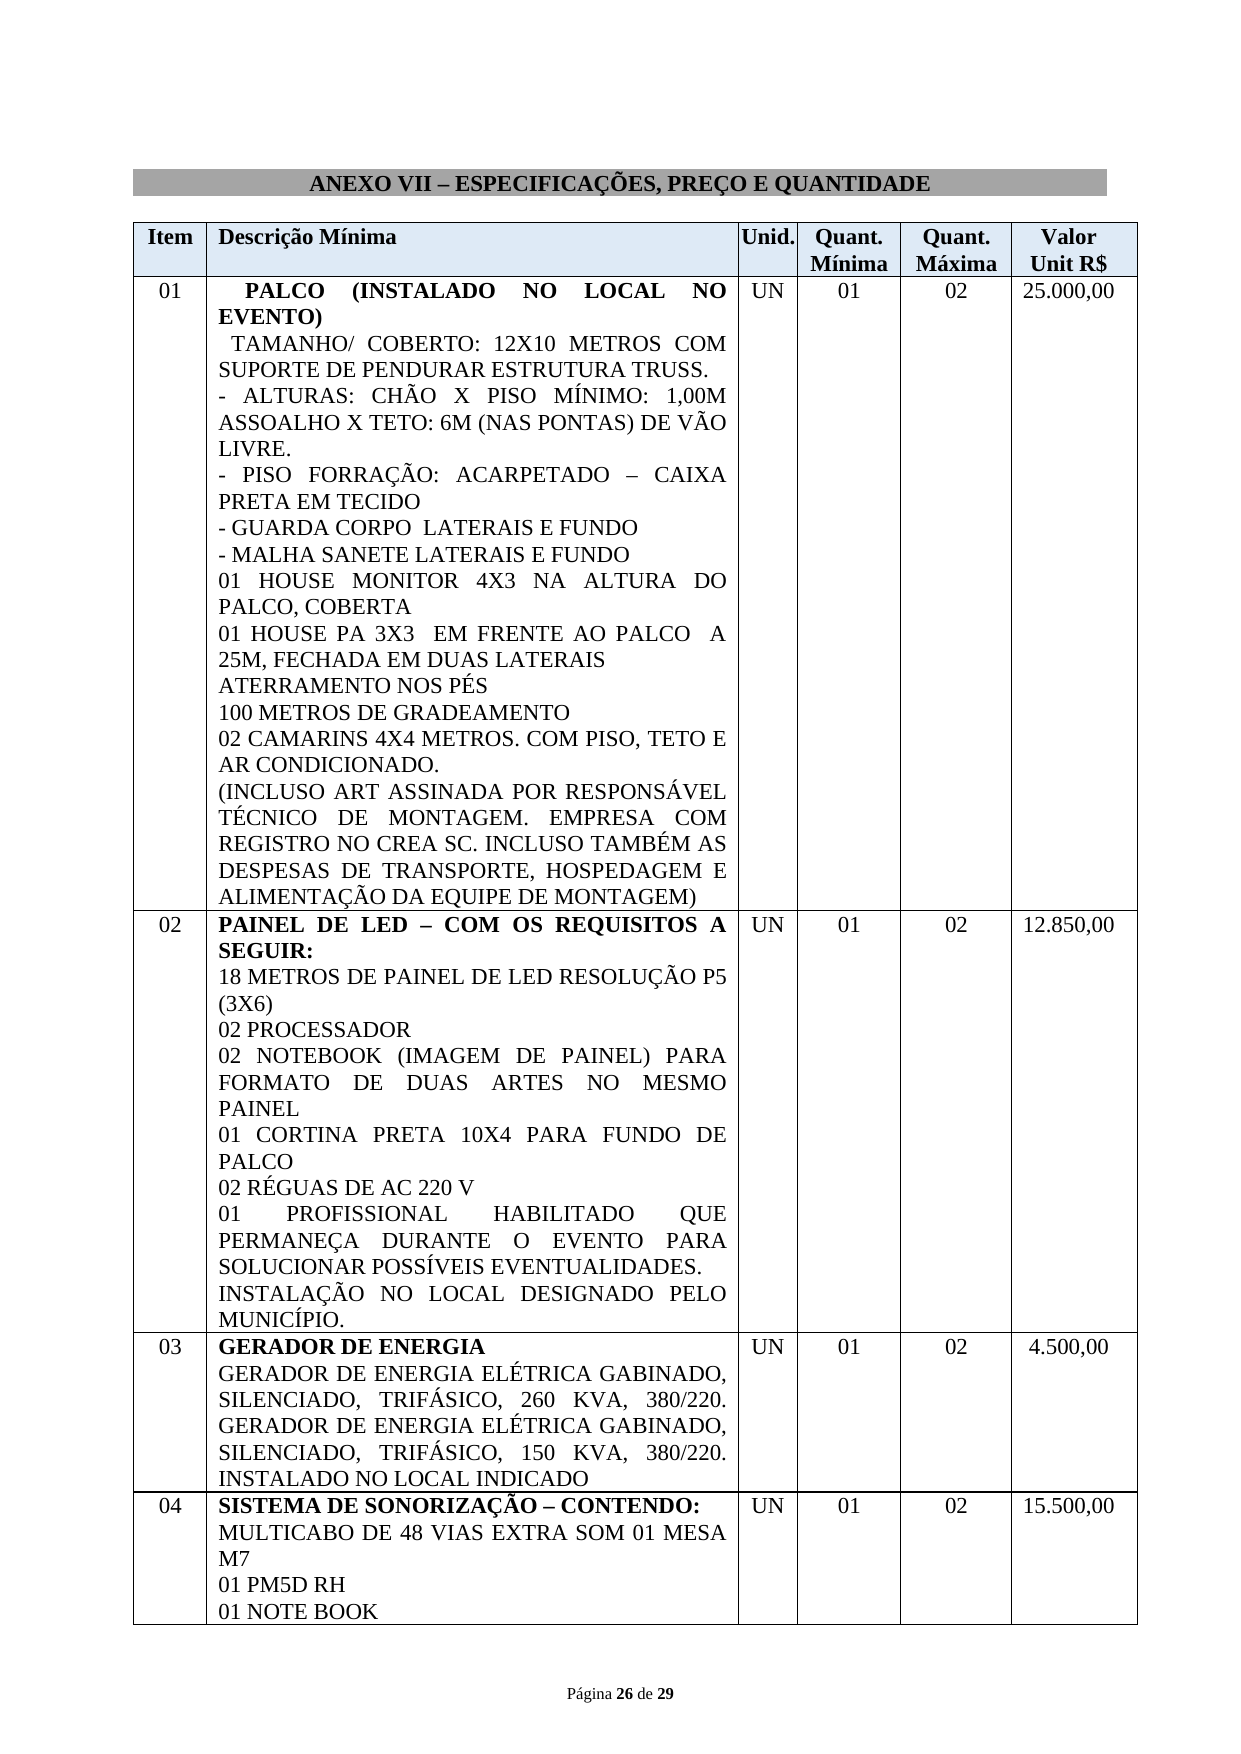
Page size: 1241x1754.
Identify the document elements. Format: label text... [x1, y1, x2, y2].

table_cell 01 [798, 1333, 900, 1491]
table_header Unid. [739, 223, 797, 276]
table_cell PALCO (INSTALADO NO LOCAL NO EVENTO) TAMANHO/ COBERTO: 12X10 METROS COM SUPORTE DE PENDURAR ESTRUTURA TRUSS. - ALTURAS: CHÃO X PISO MÍNIMO: 1,00M ASSOALHO X TETO: 6M (NAS PONTAS) DE VÃO LIVRE. - PISO FORRAÇÃO: ACARPETADO – CAIXA PRETA EM TECIDO - GUARDA CORPO LATERAIS E FUNDO - MALHA SANETE LATERAIS E FUNDO 01 HOUSE MONITOR 4X3 NA ALTURA DO PALCO, COBERTA 01 HOUSE PA 3X3 EM FRENTE AO PALCO A 25M, FECHADA EM DUAS LATERAIS ATERRAMENTO NOS PÉS 100 METROS DE GRADEAMENTO 02 CAMARINS 4X4 METROS. COM PISO, TETO E AR CONDICIONADO. (INCLUSO ART ASSINADA POR RESPONSÁVEL TÉCNICO DE MONTAGEM. EMPRESA COM REGISTRO NO CREA SC. INCLUSO TAMBÉM AS DESPESAS DE TRANSPORTE, HOSPEDAGEM E ALIMENTAÇÃO DA EQUIPE DE MONTAGEM) [207, 277, 738, 909]
table_cell 02 [134, 911, 206, 1332]
table_cell 4.500,00 [1012, 1333, 1137, 1491]
table_cell 01 [798, 277, 900, 909]
table_cell 02 [901, 277, 1011, 909]
table_cell PAINEL DE LED – COM OS REQUISITOS A SEGUIR: 18 METROS DE PAINEL DE LED RESOLUÇÃO P5 (3X6) 02 PROCESSADOR 02 NOTEBOOK (IMAGEM DE PAINEL) PARA FORMATO DE DUAS ARTES NO MESMO PAINEL 01 CORTINA PRETA 10X4 PARA FUNDO DE PALCO 02 RÉGUAS DE AC 220 V 01 PROFISSIONAL HABILITADO QUE PERMANEÇA DURANTE O EVENTO PARA SOLUCIONAR POSSÍVEIS EVENTUALIDADES. INSTALAÇÃO NO LOCAL DESIGNADO PELO MUNICÍPIO. [207, 911, 738, 1332]
table_cell UN [739, 1333, 797, 1491]
table_cell 03 [134, 1333, 206, 1491]
table_cell GERADOR DE ENERGIA GERADOR DE ENERGIA ELÉTRICA GABINADO, SILENCIADO, TRIFÁSICO, 260 KVA, 380/220. GERADOR DE ENERGIA ELÉTRICA GABINADO, SILENCIADO, TRIFÁSICO, 150 KVA, 380/220. INSTALADO NO LOCAL INDICADO [207, 1333, 738, 1491]
table_cell UN [739, 1493, 797, 1624]
table_cell UN [739, 911, 797, 1332]
table_cell 02 [901, 1493, 1011, 1624]
table_header Item [134, 223, 206, 276]
table_header Quant. Máxima [901, 223, 1011, 276]
table_cell 01 [798, 911, 900, 1332]
table_cell 01 [798, 1493, 900, 1624]
table_cell 15.500,00 [1012, 1493, 1137, 1624]
table_cell 02 [901, 911, 1011, 1332]
table_cell 12.850,00 [1012, 911, 1137, 1332]
subtitle ANEXO VII – ESPECIFICAÇÕES, PREÇO E QUANTIDADE [133, 169, 1107, 196]
table_header Valor Unit R$ [1012, 223, 1137, 276]
table_cell 02 [901, 1333, 1011, 1491]
table_cell UN [739, 277, 797, 909]
table_cell 04 [134, 1493, 206, 1624]
table_cell 01 [134, 277, 206, 909]
table_header Descrição Mínima [207, 223, 738, 276]
table_cell 25.000,00 [1012, 277, 1137, 909]
table_header Quant. Mínima [798, 223, 900, 276]
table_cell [207, 1493, 738, 1624]
